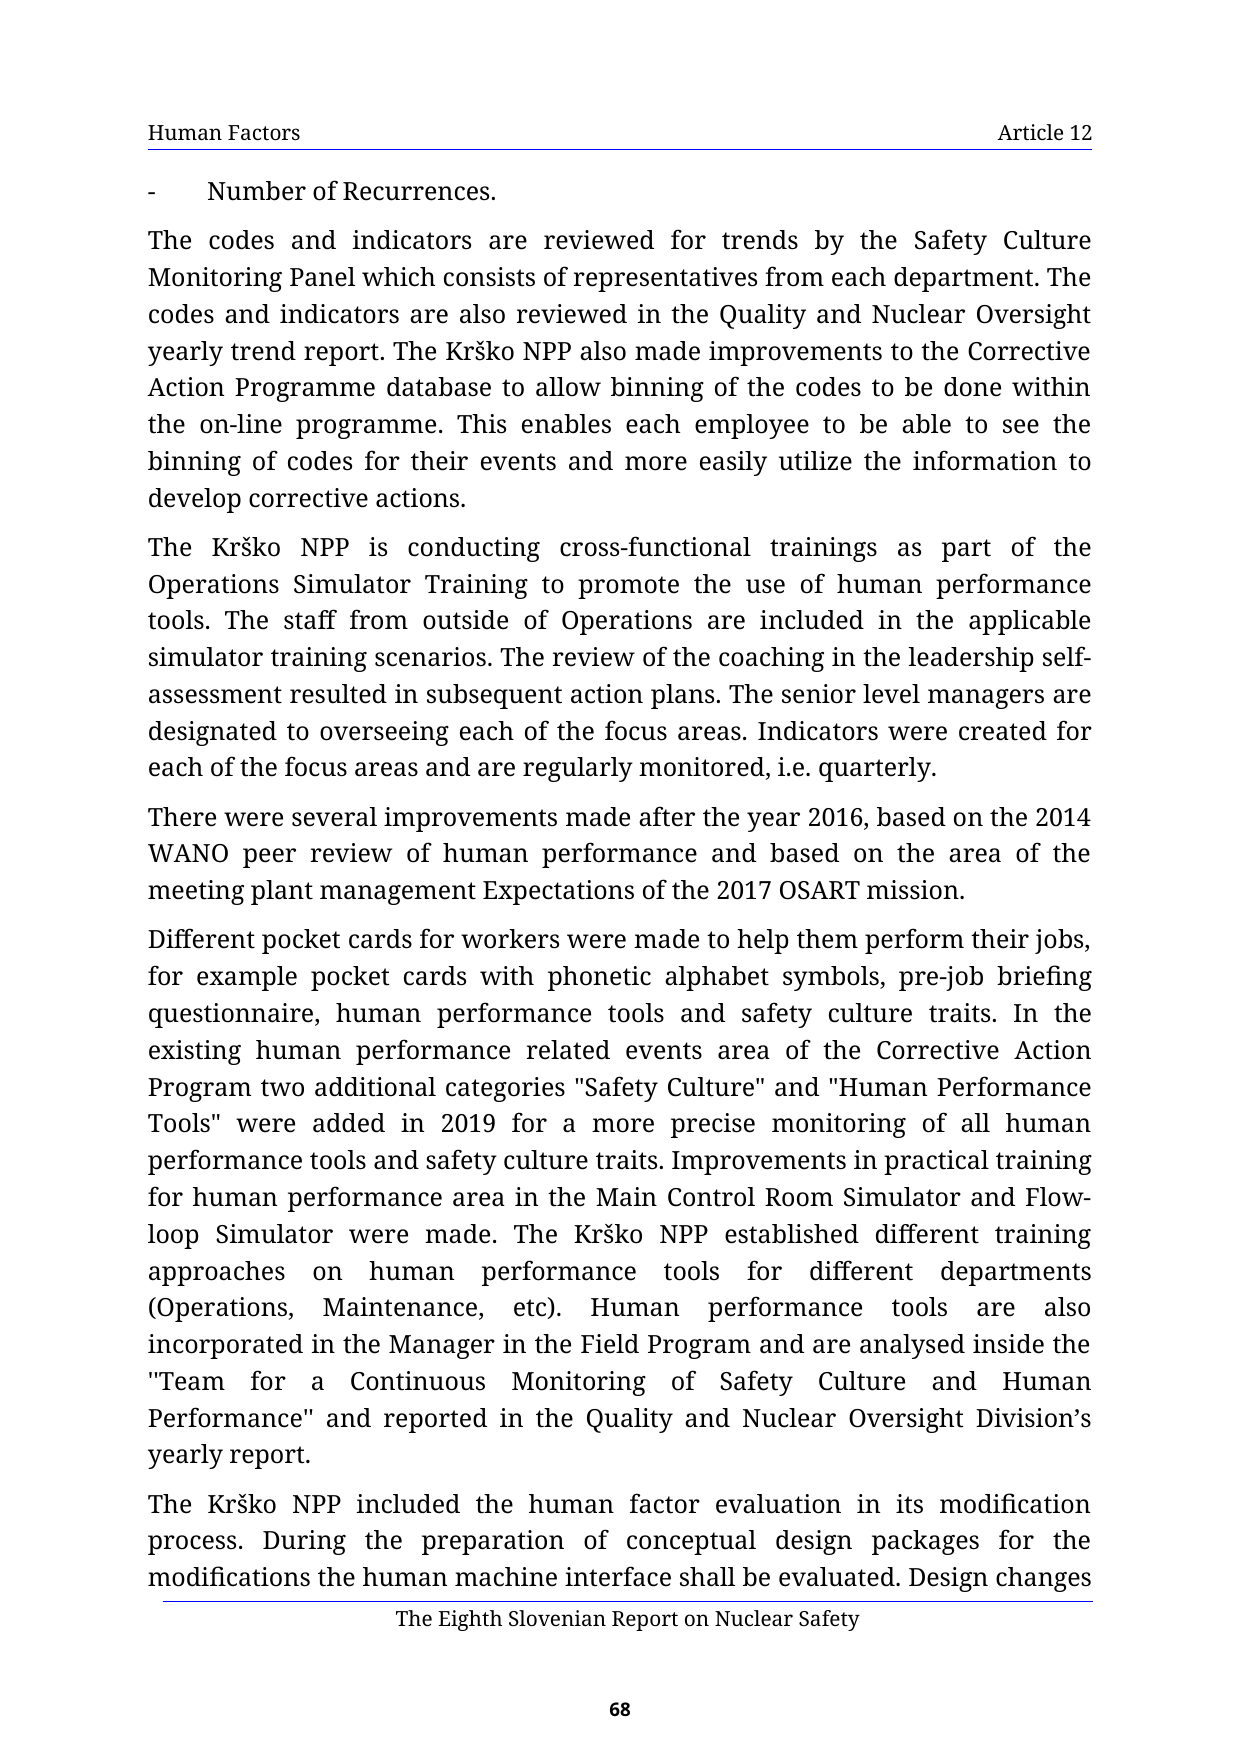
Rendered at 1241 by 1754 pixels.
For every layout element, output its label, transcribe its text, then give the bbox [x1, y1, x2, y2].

text The Krško NPP is conducting cross-functional trainings as part of the Operations Simulator Training to promote the use of human performance tools. The staff from outside of Operations are included in the applicable simulator training scenarios. The review of the coaching in the leadership self-assessment resulted in subsequent action plans. The senior level managers are designated to overseeing each of the focus areas. Indicators were created for each of the focus areas and are regularly monitored, i.e. quarterly. [148, 529, 1092, 784]
text Different pocket cards for workers were made to help them perform their jobs, for example pocket cards with phonetic alphabet symbols, pre-job briefing questionnaire, human performance tools and safety culture traits. In the existing human performance related events area of the Corrective Action Program two additional categories "Safety Culture" and "Human Performance Tools" were added in 2019 for a more precise monitoring of all human performance tools and safety culture traits. Improvements in practical training for human performance area in the Main Control Room Simulator and Flow-loop Simulator were made. The Krško NPP established different training approaches on human performance tools for different departments (Operations, Maintenance, etc). Human performance tools are also incorporated in the Manager in the Field Program and are analysed inside the ''Team for a Continuous Monitoring of Safety Culture and Human Performance'' and reported in the Quality and Nuclear Oversight Division’s yearly report. [148, 922, 1092, 1471]
text The codes and indicators are reviewed for trends by the Safety Culture Monitoring Panel which consists of representatives from each department. The codes and indicators are also reviewed in the Quality and Nuclear Oversight yearly trend report. The Krško NPP also made improvements to the Corrective Action Programme database to allow binning of the codes to be done within the on-line programme. This enables each employee to be able to see the binning of codes for their events and more easily utilize the information to develop corrective actions. [148, 223, 1092, 514]
text - Number of Recurrences. [148, 173, 1092, 208]
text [148, 1486, 1092, 1594]
text There were several improvements made after the year 2016, based on the 2014 WANO peer review of human performance and based on the area of the meeting plant management Expectations of the 2017 OSART mission. [148, 799, 1092, 907]
